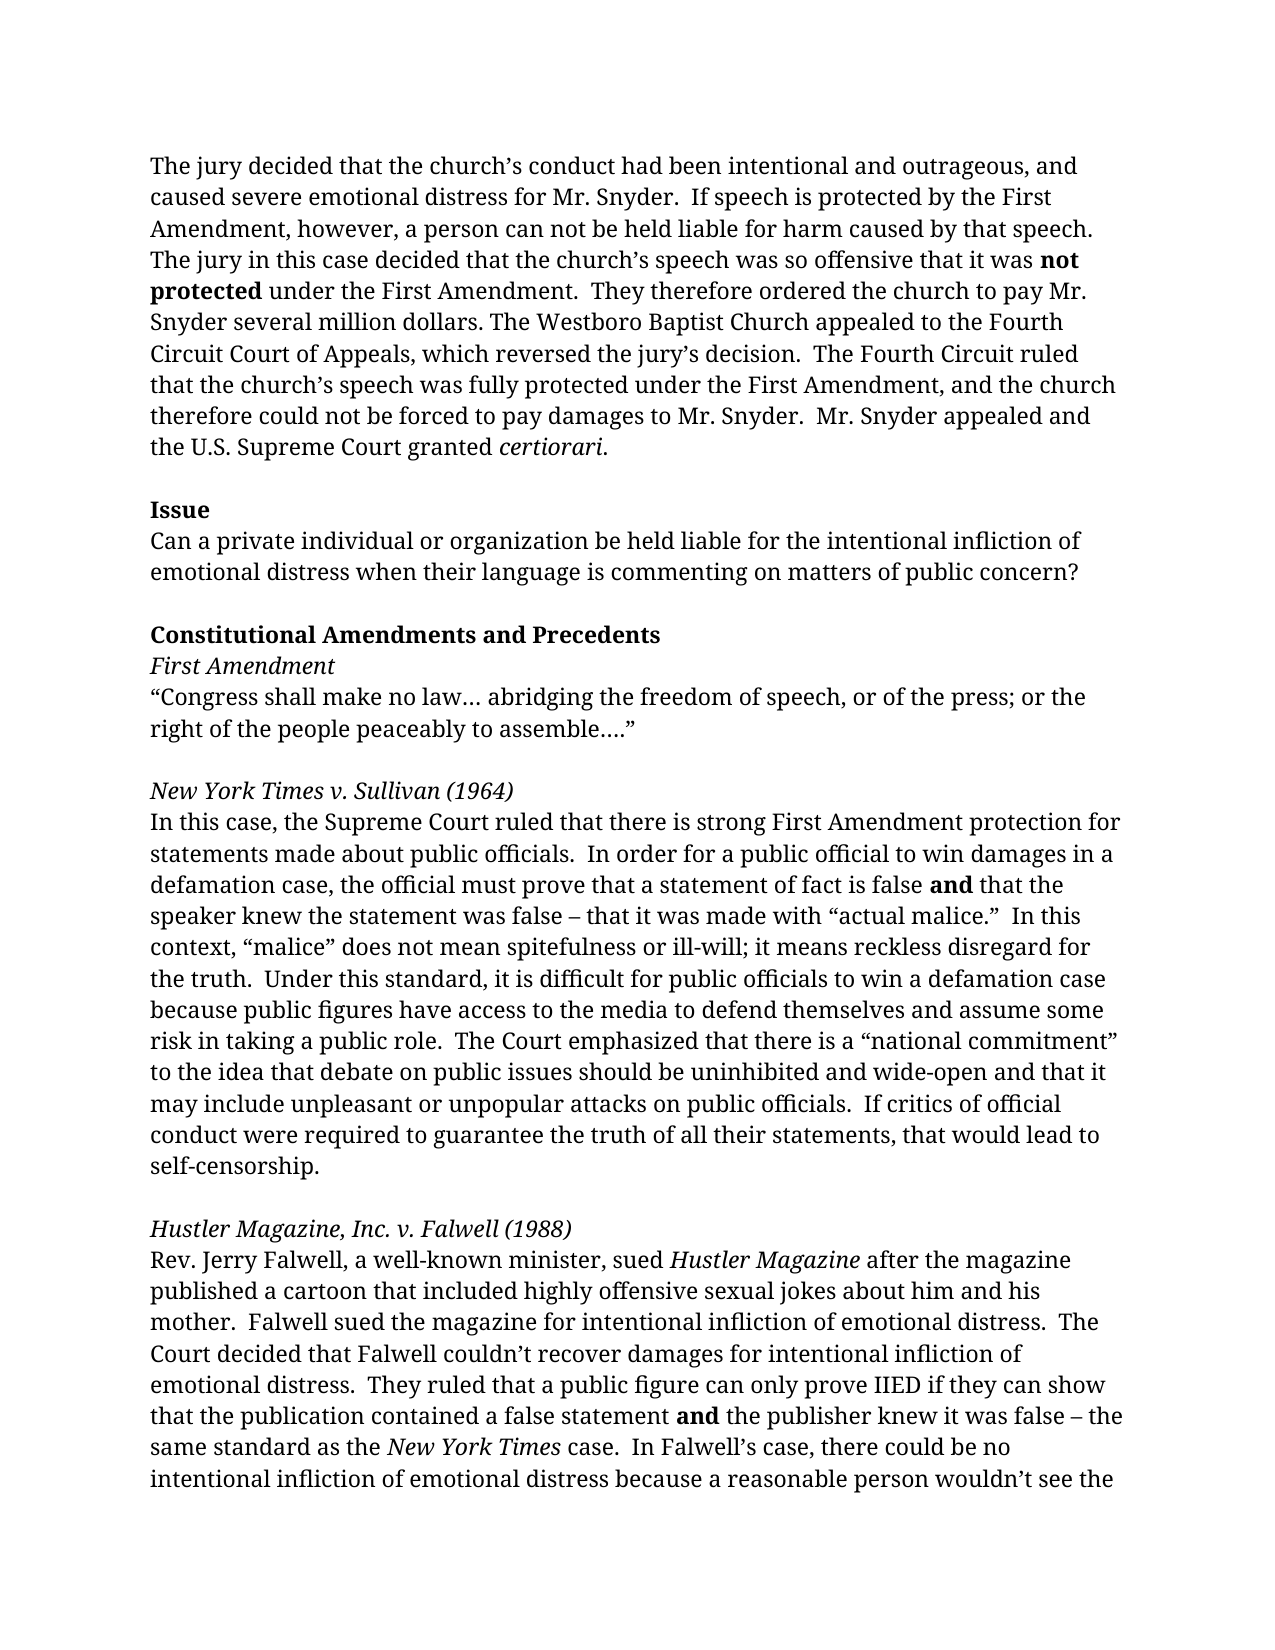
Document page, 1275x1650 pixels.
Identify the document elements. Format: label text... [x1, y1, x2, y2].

text “Congress shall make no law… abridging the freedom of speech, or of the press; or the right of the people peaceably to assemble….” [150, 681, 1125, 744]
text First Amendment [150, 650, 1125, 681]
text The jury decided that the church’s conduct had been intentional and outrageous, and caused severe emotional distress for Mr. Snyder. If speech is protected by the First Amendment, however, a person can not be held liable for harm caused by that speech. The jury in this case decided that the church’s speech was so offensive that it was not protected under the First Amendment. They therefore ordered the church to pay Mr. Snyder several million dollars. The Westboro Baptist Church appealed to the Fourth Circuit Court of Appeals, which reversed the jury’s decision. The Fourth Circuit ruled that the church’s speech was fully protected under the First Amendment, and the church therefore could not be forced to pay damages to Mr. Snyder. Mr. Snyder appealed and the U.S. Supreme Court granted certiorari. [150, 150, 1125, 462]
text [150, 1244, 1125, 1494]
text Issue [150, 494, 1125, 525]
text Constitutional Amendments and Precedents [150, 619, 1125, 650]
text Can a private individual or organization be held liable for the intentional infliction of emotional distress when their language is commenting on matters of public concern? [150, 525, 1125, 587]
text New York Times v. Sullivan (1964) [150, 775, 1125, 806]
text Hustler Magazine, Inc. v. Falwell (1988) [150, 1212, 1125, 1244]
text In this case, the Supreme Court ruled that there is strong First Amendment protection for statements made about public officials. In order for a public official to win damages in a defamation case, the official must prove that a statement of fact is false and that the speaker knew the statement was false – that it was made with “actual malice.” In this context, “malice” does not mean spitefulness or ill-will; it means reckless disregard for the truth. Under this standard, it is difficult for public officials to win a defamation case because public figures have access to the media to defend themselves and assume some risk in taking a public role. The Court emphasized that there is a “national commitment” to the idea that debate on public issues should be uninhibited and wide-open and that it may include unpleasant or unpopular attacks on public officials. If critics of official conduct were required to guarantee the truth of all their statements, that would lead to self-censorship. [150, 806, 1125, 1181]
